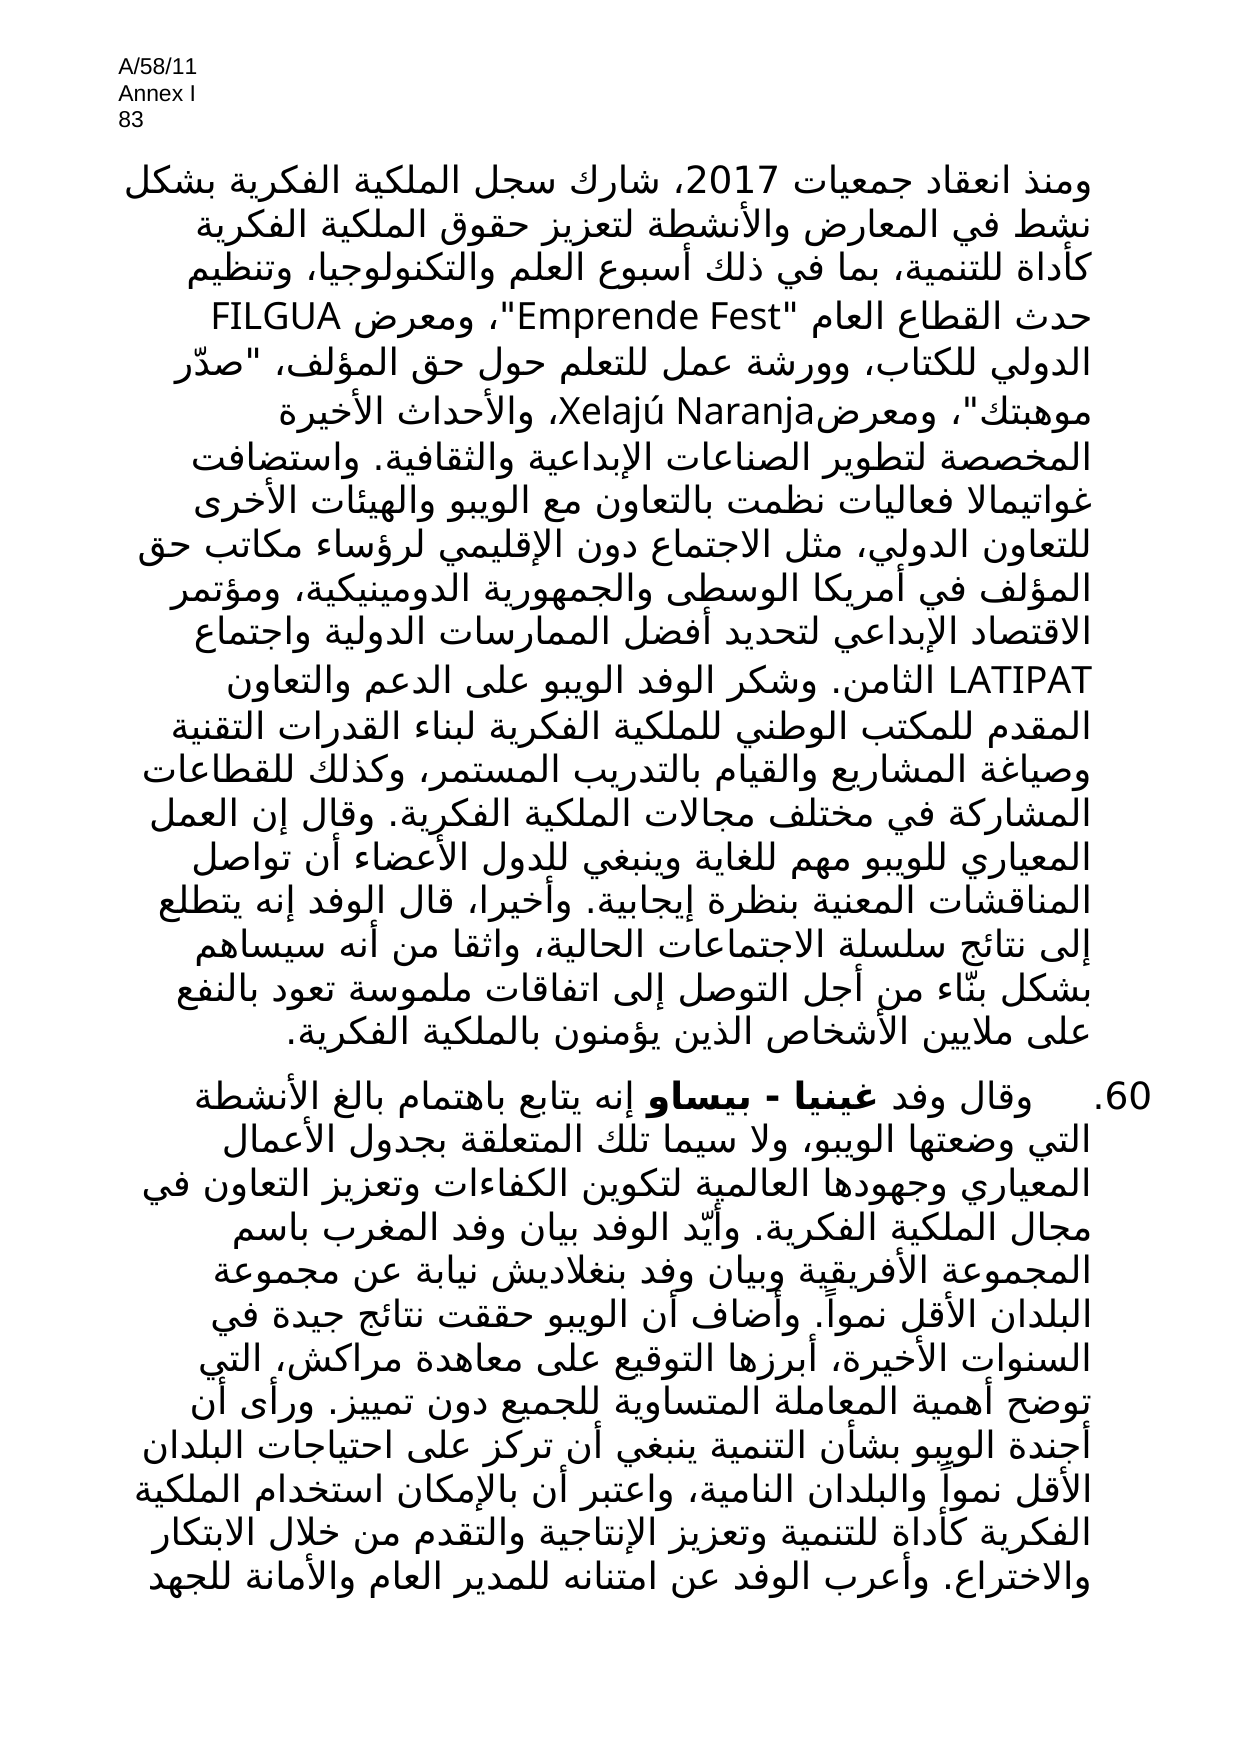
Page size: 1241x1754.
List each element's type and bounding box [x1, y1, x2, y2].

text [118, 158, 1092, 1054]
text [118, 1074, 1092, 1598]
